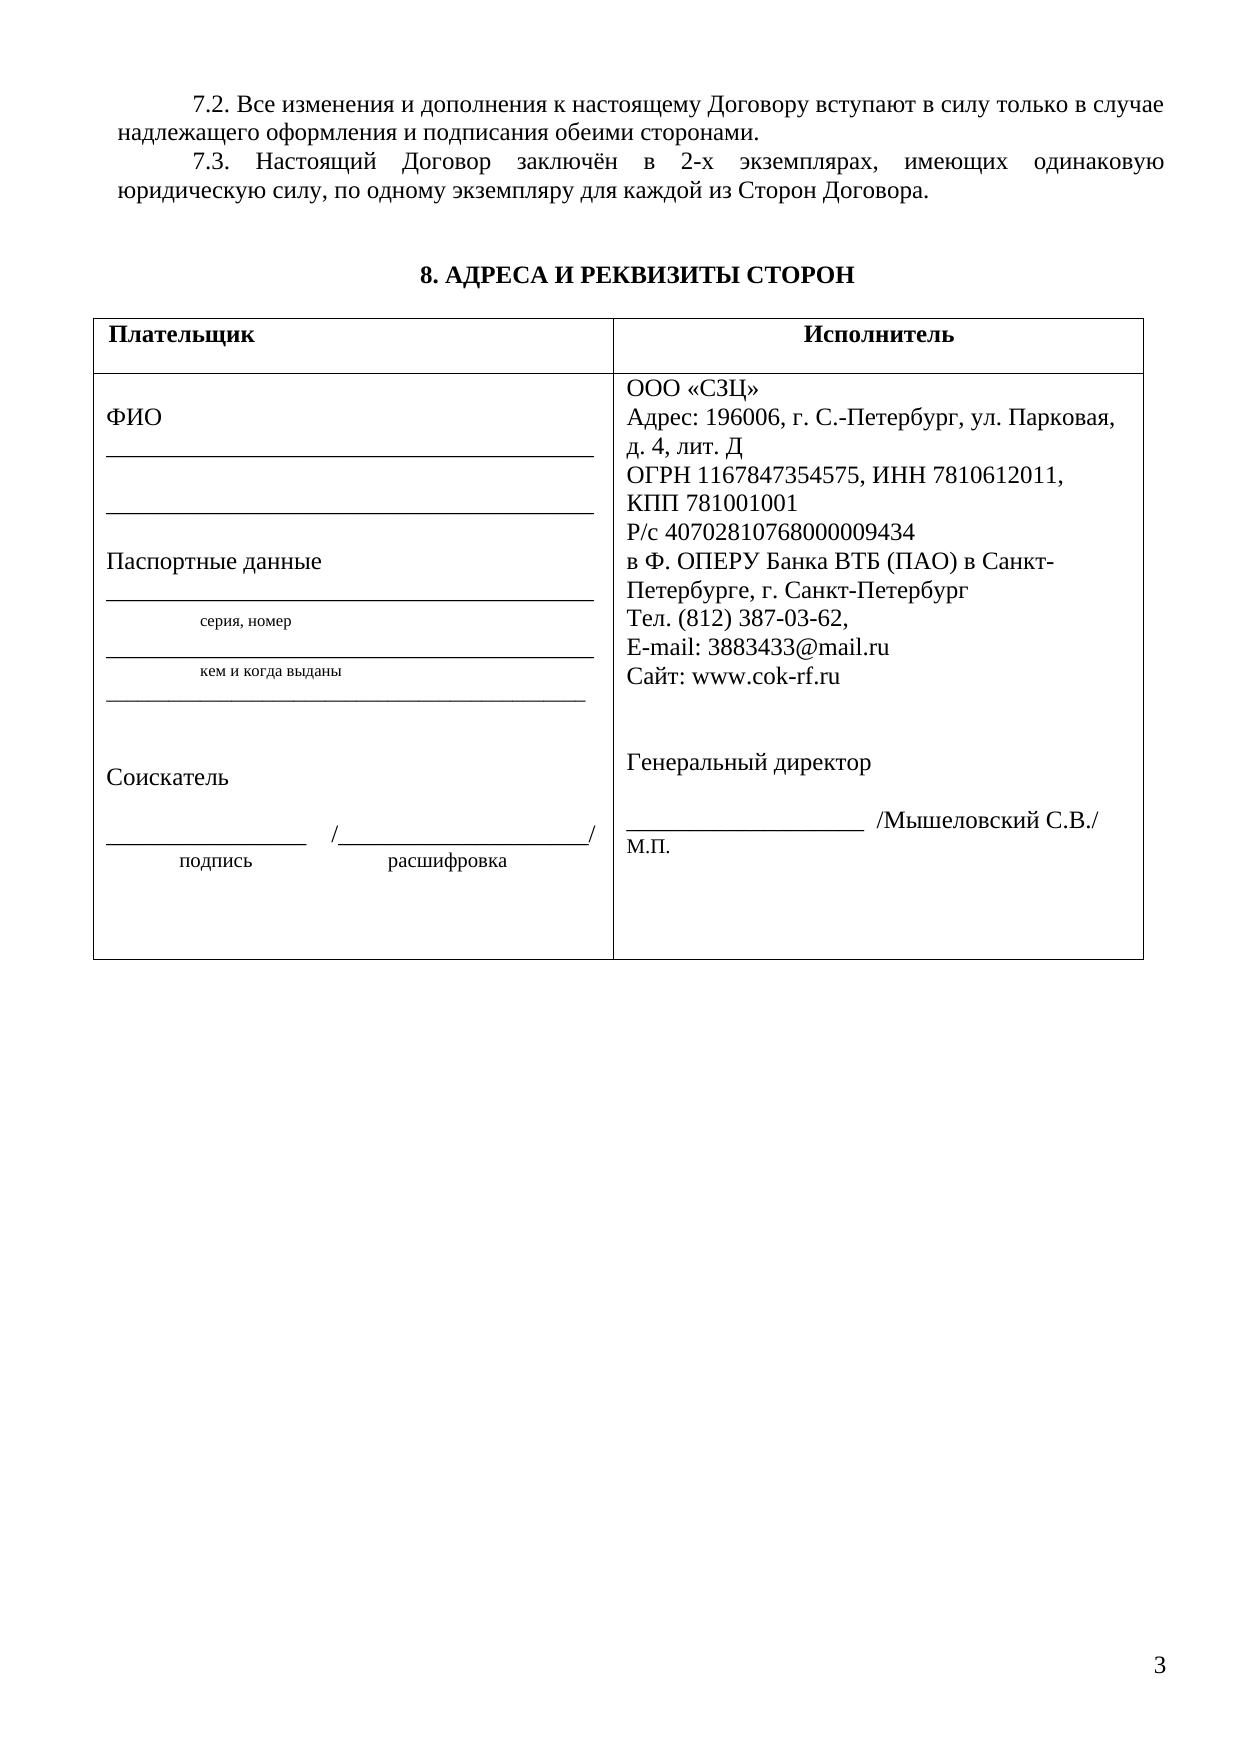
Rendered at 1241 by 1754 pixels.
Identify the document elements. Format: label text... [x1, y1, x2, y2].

table_cell ООО «СЗЦ» Адрес: 196006, г. С.-Петербург, ул. Парковая, д. 4, лит. Д ОГРН 1167847354575, ИНН 7810612011, КПП 781001001 Р/с 40702810768000009434 в Ф. ОПЕРУ Банка ВТБ (ПАО) в Санкт-Петербурге, г. Санкт-Петербург Тел. (812) 387-03-62, E-mail: 3883433@mail.ru Сайт: www.cok-rf.ru Генеральный директор ___________________ /Мышеловский С.В./ М.П. [614, 374, 1143, 958]
table_header Плательщик [94, 319, 613, 372]
text 8. АДРЕСА И РЕКВИЗИТЫ СТОРОН [420, 260, 1166, 289]
table_cell ФИО _______________________________________ _______________________________________ Паспортные данные _______________________________________ серия, номер _______________________________________ кем и когда выданы ______________________________________________ Соискатель ________________ /____________________/ подпись расшифровка [94, 374, 613, 958]
text 7.3. Настоящий Договор заключён в 2-х экземплярах, имеющих одинаковую юридическую силу, по одному экземпляру для каждой из Сторон Договора. [117, 146, 1166, 204]
table_header Исполнитель [614, 319, 1143, 372]
text 7.2. Все изменения и дополнения к настоящему Договору вступают в силу только в случае надлежащего оформления и подписания обеими сторонами. [117, 89, 1166, 146]
